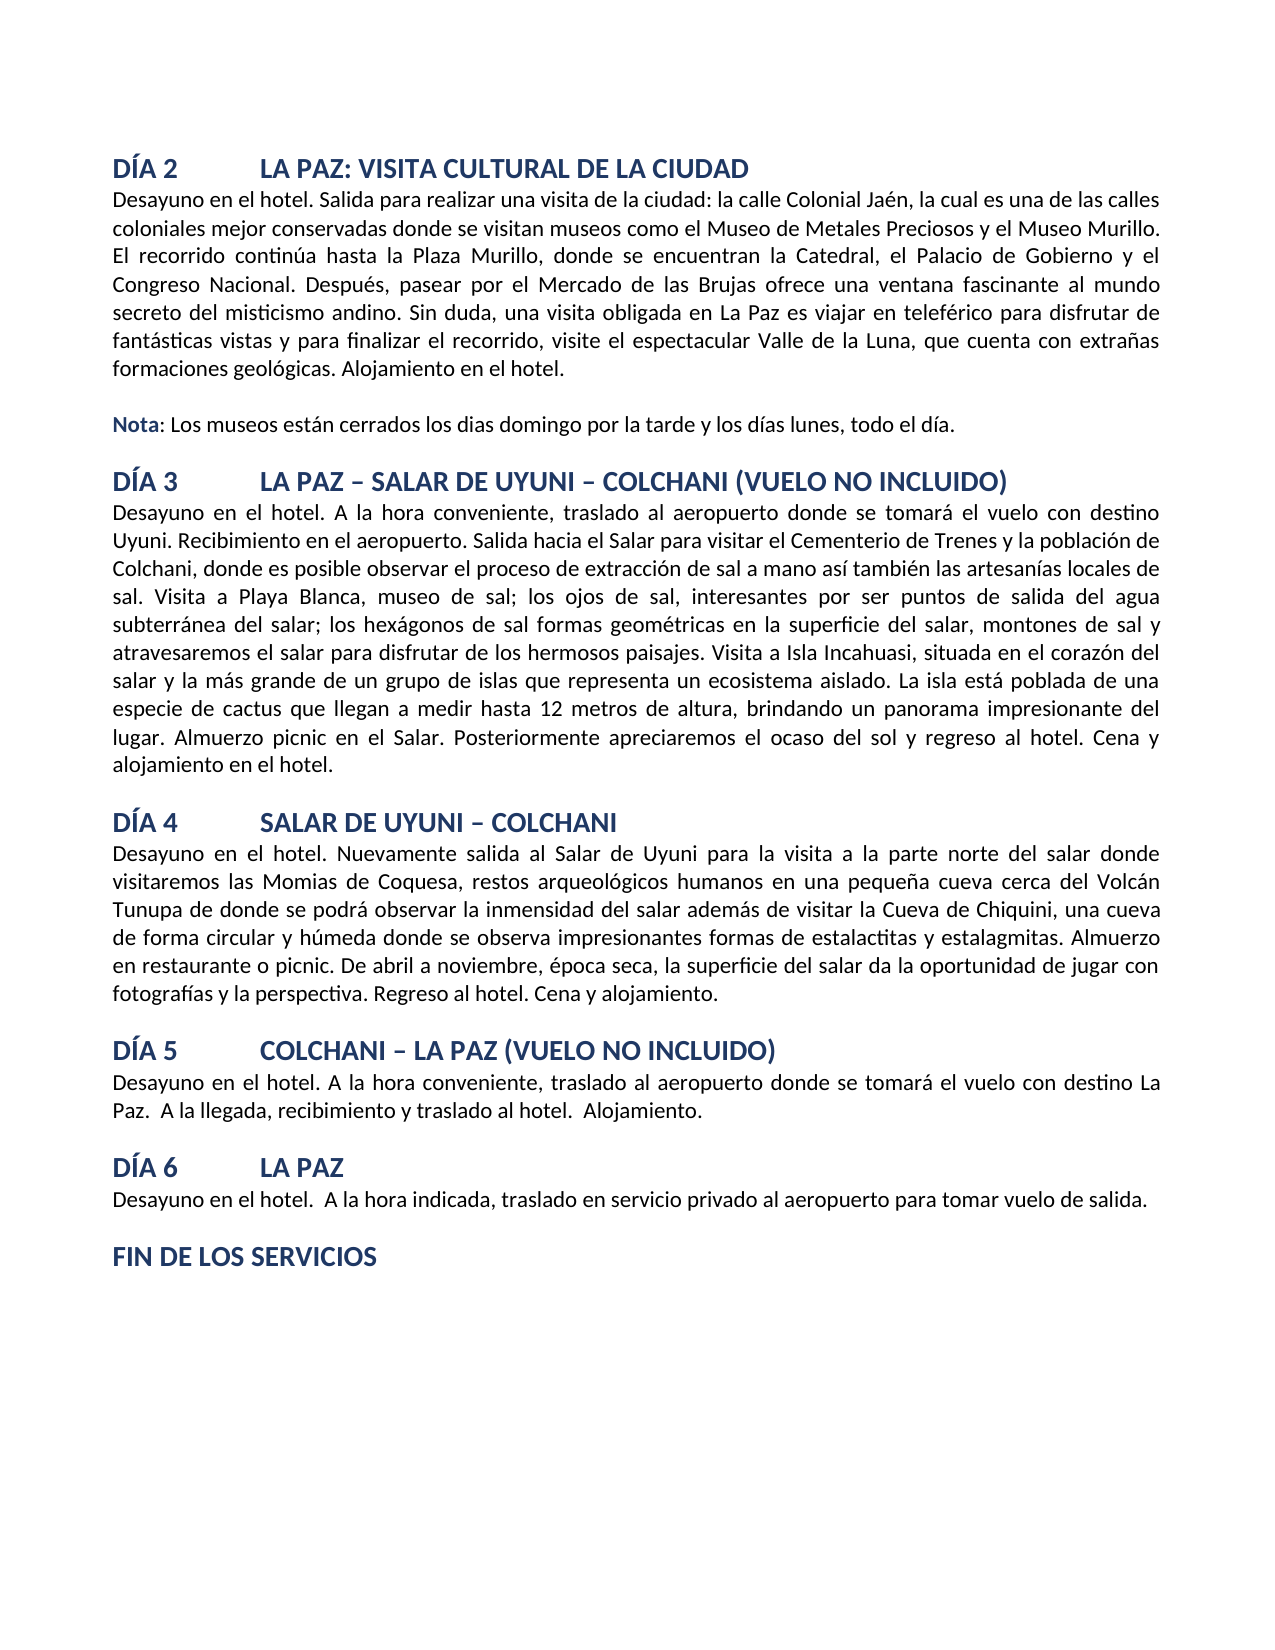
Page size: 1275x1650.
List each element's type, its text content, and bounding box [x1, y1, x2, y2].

text DÍA 2 LA PAZ: VISITA CULTURAL DE LA CIUDAD [112, 150, 1162, 186]
text DÍA 4 SALAR DE UYUNI – COLCHANI [112, 804, 1162, 839]
text Nota: Los museos están cerrados los dias domingo por la tarde y los días lunes, todo el día. [112, 410, 1162, 438]
text FIN DE LOS SERVICIOS [112, 1238, 1162, 1273]
text DÍA 5 COLCHANI – LA PAZ (VUELO NO INCLUIDO) [112, 1032, 1162, 1068]
text Desayuno en el hotel. Nuevamente salida al Salar de Uyuni para la visita a la parte norte del salar donde visitaremos las Momias de Coquesa, restos arqueológicos humanos en una pequeña cueva cerca del Volcán Tunupa de donde se podrá observar la inmensidad del salar además de visitar la Cueva de Chiquini, una cueva de forma circular y húmeda donde se observa impresionantes formas de estalactitas y estalagmitas. Almuerzo en restaurante o picnic. De abril a noviembre, época seca, la superficie del salar da la oportunidad de jugar con fotografías y la perspectiva. Regreso al hotel. Cena y alojamiento. [112, 839, 1162, 1007]
text DÍA 6 LA PAZ [112, 1149, 1162, 1185]
text Desayuno en el hotel. A la hora conveniente, traslado al aeropuerto donde se tomará el vuelo con destino Uyuni. Recibimiento en el aeropuerto. Salida hacia el Salar para visitar el Cementerio de Trenes y la población de Colchani, donde es posible observar el proceso de extracción de sal a mano así también las artesanías locales de sal. Visita a Playa Blanca, museo de sal; los ojos de sal, interesantes por ser puntos de salida del agua subterránea del salar; los hexágonos de sal formas geométricas en la superficie del salar, montones de sal y atravesaremos el salar para disfrutar de los hermosos paisajes. Visita a Isla Incahuasi, situada en el corazón del salar y la más grande de un grupo de islas que representa un ecosistema aislado. La isla está poblada de una especie de cactus que llegan a medir hasta 12 metros de altura, brindando un panorama impresionante del lugar. Almuerzo picnic en el Salar. Posteriormente apreciaremos el ocaso del sol y regreso al hotel. Cena y alojamiento en el hotel. [112, 498, 1162, 779]
text DÍA 3 LA PAZ – SALAR DE UYUNI – COLCHANI (VUELO NO INCLUIDO) [112, 463, 1162, 498]
text Desayuno en el hotel. A la hora conveniente, traslado al aeropuerto donde se tomará el vuelo con destino La Paz. A la llegada, recibimiento y traslado al hotel. Alojamiento. [112, 1068, 1162, 1124]
text Desayuno en el hotel. Salida para realizar una visita de la ciudad: la calle Colonial Jaén, la cual es una de las calles coloniales mejor conservadas donde se visitan museos como el Museo de Metales Preciosos y el Museo Murillo. El recorrido continúa hasta la Plaza Murillo, donde se encuentran la Catedral, el Palacio de Gobierno y el Congreso Nacional. Después, pasear por el Mercado de las Brujas ofrece una ventana fascinante al mundo secreto del misticismo andino. Sin duda, una visita obligada en La Paz es viajar en teleférico para disfrutar de fantásticas vistas y para finalizar el recorrido, visite el espectacular Valle de la Luna, que cuenta con extrañas formaciones geológicas. Alojamiento en el hotel. [112, 186, 1162, 382]
text Desayuno en el hotel. A la hora indicada, traslado en servicio privado al aeropuerto para tomar vuelo de salida. [112, 1185, 1162, 1213]
